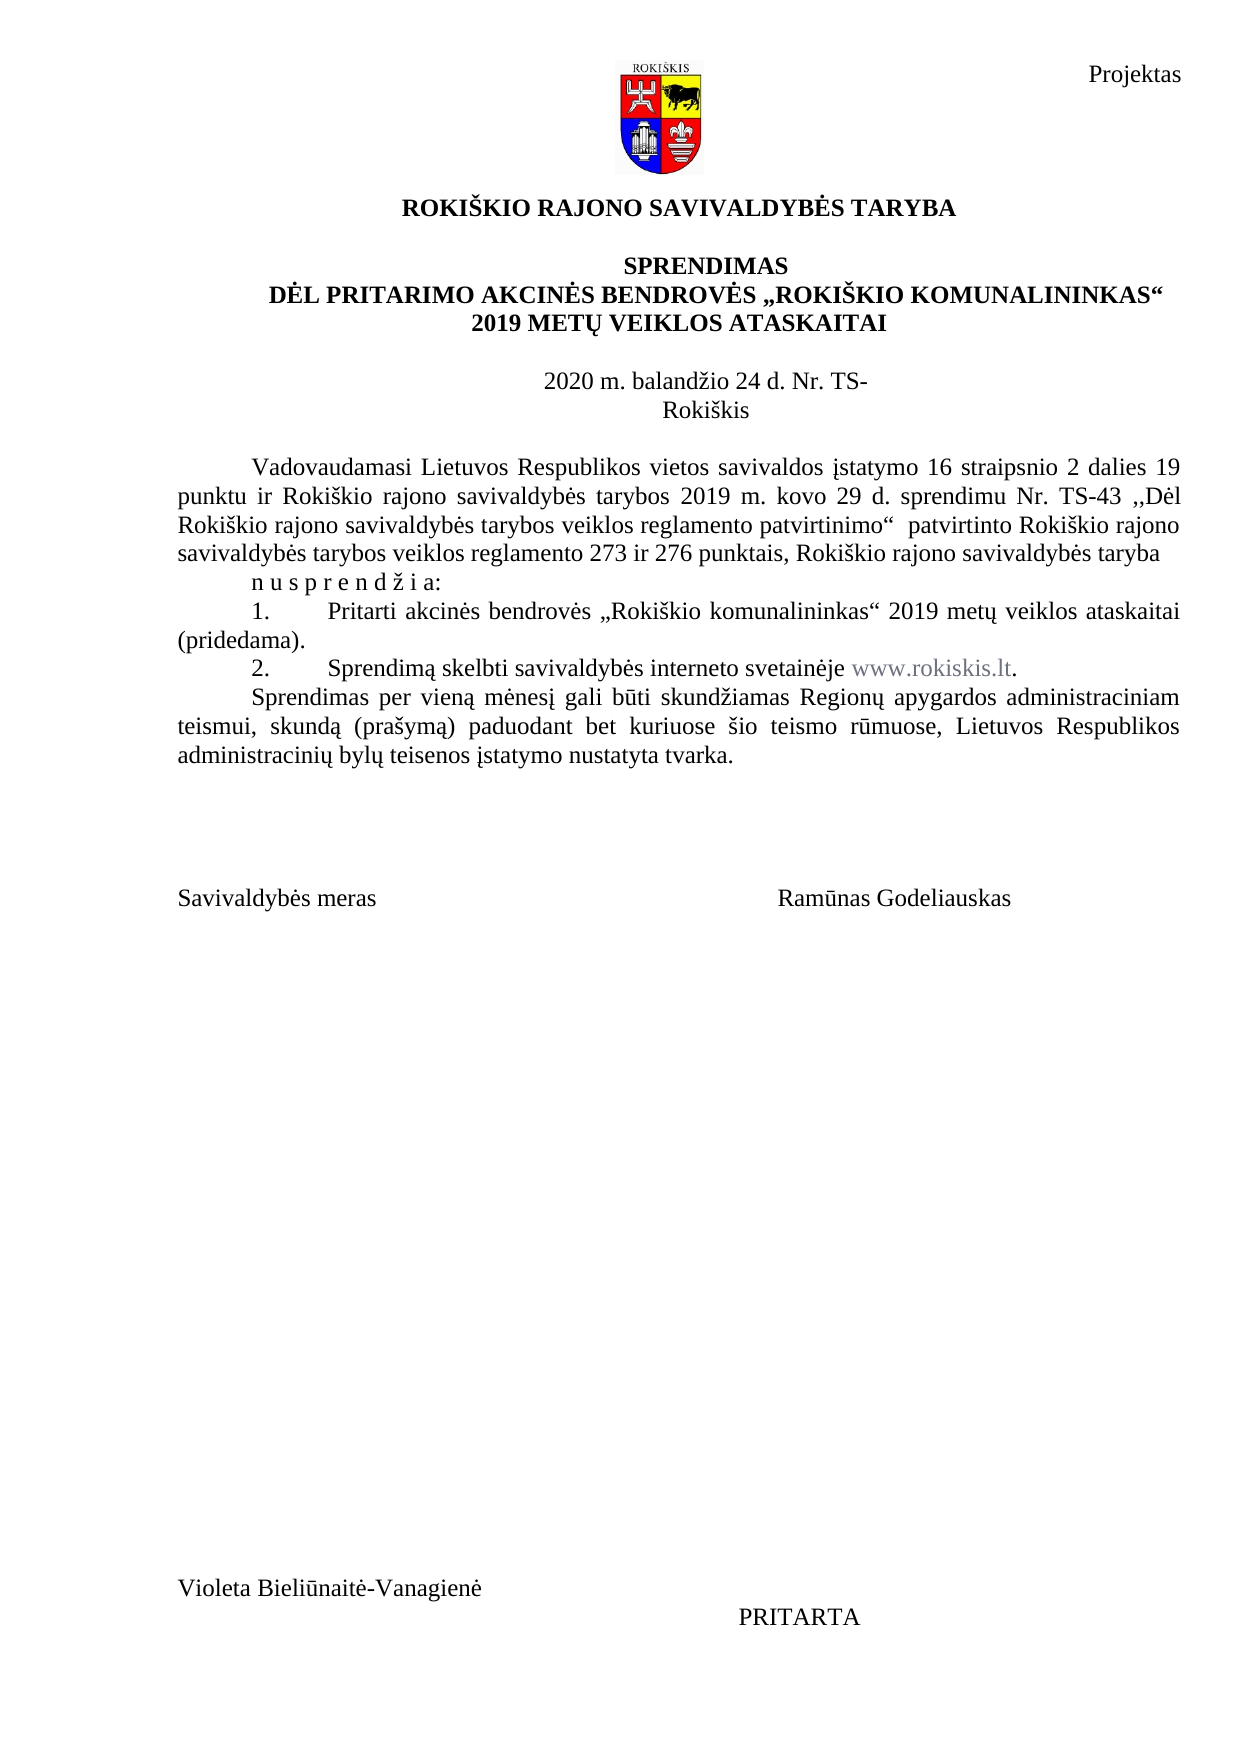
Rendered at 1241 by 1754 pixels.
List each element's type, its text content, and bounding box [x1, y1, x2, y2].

text Savivaldybės meras Ramūnas Godeliauskas [177, 883, 1161, 912]
text Rokiškis [177, 395, 1161, 423]
text n u s p r e n d ž i a: [177, 567, 1181, 596]
text Sprendimas per vieną mėnesį gali būti skundžiamas Regionų apygardos administraciniam teismui, skundą (prašymą) paduodant bet kuriuose šio teismo rūmuose, Lietuvos Respublikos administracinių bylų teisenos įstatymo nustatyta tvarka. [177, 682, 1181, 768]
text Violeta Bieliūnaitė-Vanagienė [177, 1573, 1161, 1602]
list Pritarti akcinės bendrovės „Rokiškio komunalininkas“ 2019 metų veiklos ataskaitai (pridedama). [177, 596, 1181, 653]
text 2020 m. balandžio 24 d. Nr. TS- [177, 366, 1161, 395]
text Vadovaudamasi Lietuvos Respublikos vietos savivaldos įstatymo 16 straipsnio 2 dalies 19 punktu ir Rokiškio rajono savivaldybės tarybos 2019 m. kovo 29 d. sprendimu Nr. TS-43 ,,Dėl Rokiškio rajono savivaldybės tarybos veiklos reglamento patvirtinimo“ patvirtinto Rokiškio rajono savivaldybės tarybos veiklos reglamento 273 ir 276 punktais, Rokiškio rajono savivaldybės taryba [177, 452, 1181, 567]
text PRITARTA [694, 1602, 1181, 1631]
text SPRENDIMAS [177, 251, 1161, 280]
text DĖL PRITARIMO AKCINĖS BENDROVĖS „ROKIŠKIO KOMUNALININKAS“ 2019 METŲ VEIKLOS ATASKAITAI [177, 280, 1181, 337]
picture [615, 60, 705, 175]
list Sprendimą skelbti savivaldybės interneto svetainėje www.rokiskis.lt. [177, 653, 1181, 682]
